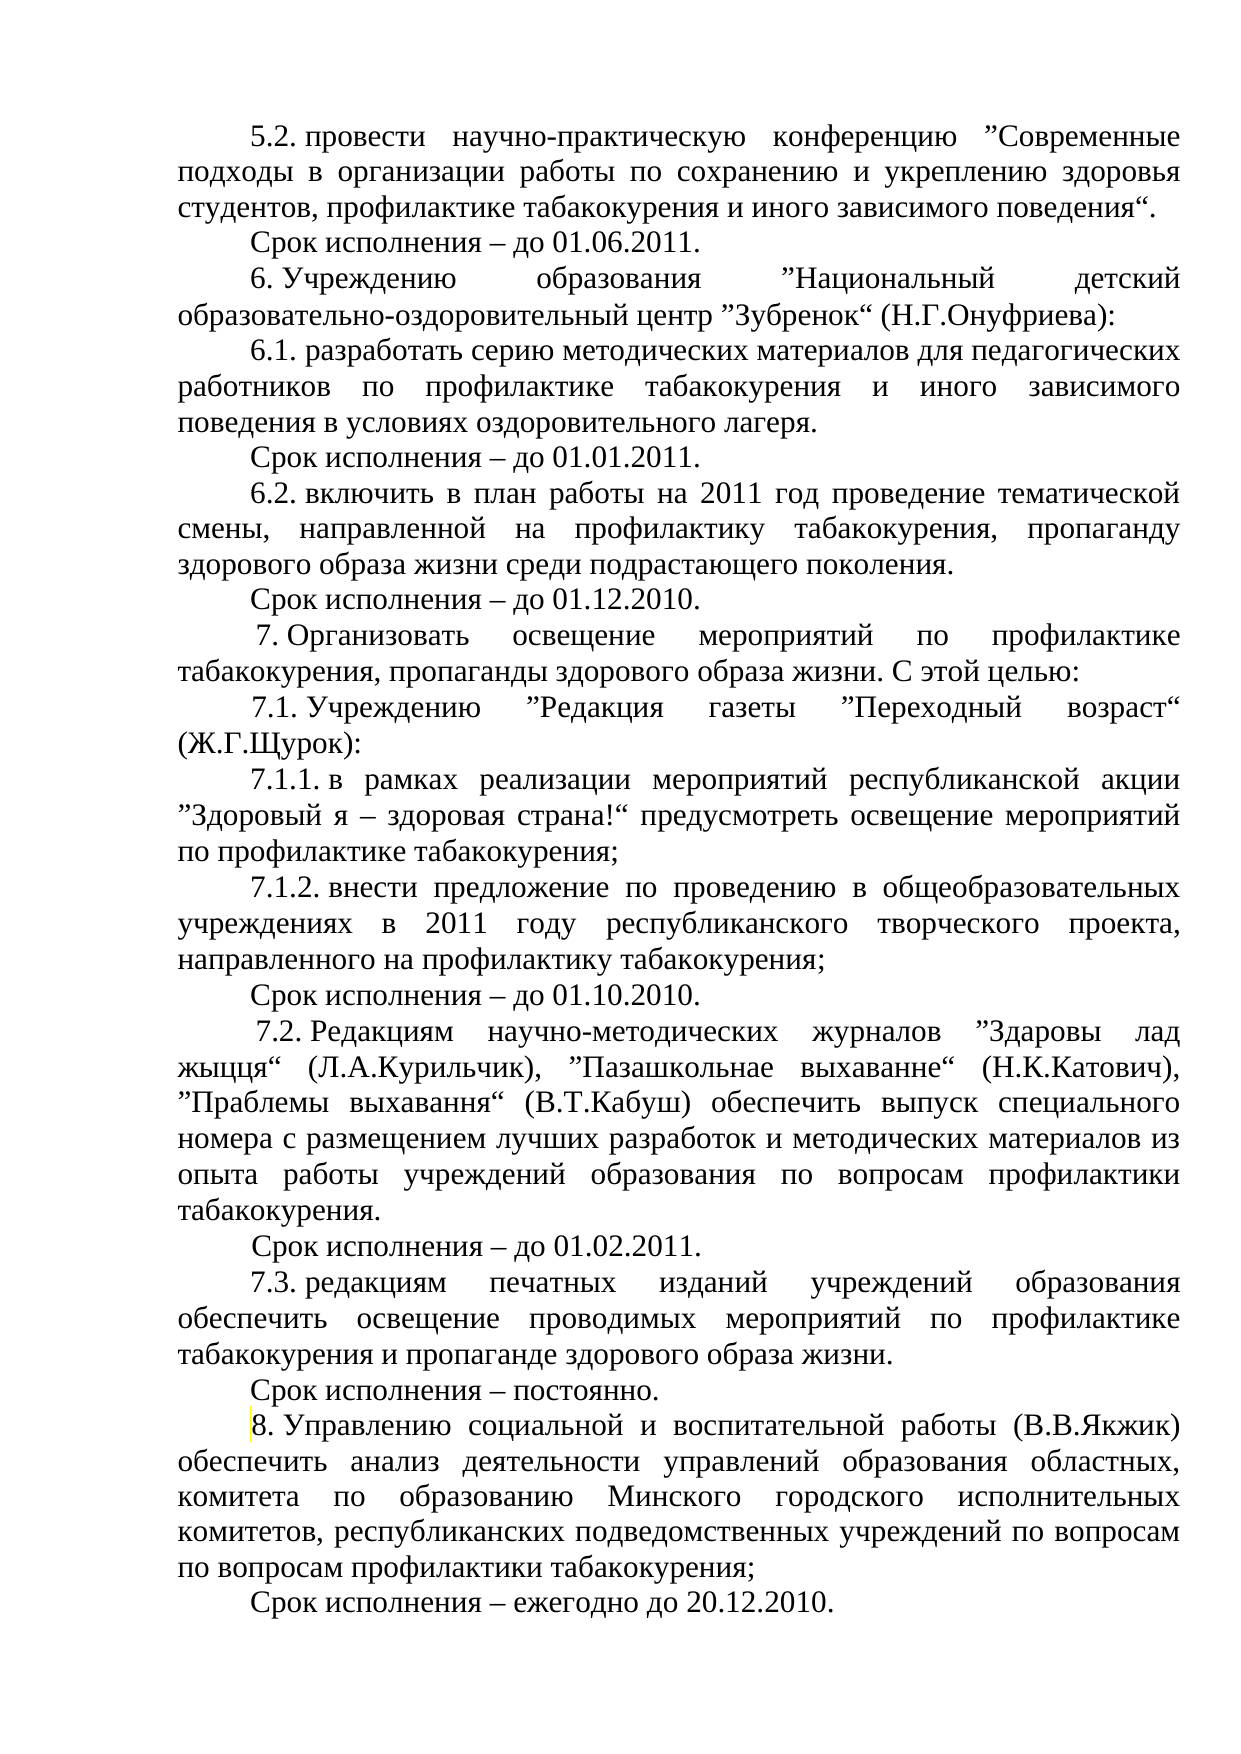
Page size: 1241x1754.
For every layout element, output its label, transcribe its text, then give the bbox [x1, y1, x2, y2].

text 7.1.1. в рамках реализации мероприятий республиканской акции ”Здоровый я – здоровая страна!“ предусмотреть освещение мероприятий по профилактике табакокурения; [177, 760, 1181, 868]
text 8. Управлению социальной и воспитательной работы (В.В.Якжик) обеспечить анализ деятельности управлений образования областных, комитета по образованию Минского городского исполнительных комитетов, республиканских подведомственных учреждений по вопросам по вопросам профилактики табакокурения; [177, 1407, 1181, 1584]
text Срок исполнения – постоянно. [177, 1371, 1181, 1407]
text Срок исполнения – до 01.01.2011. [177, 439, 1181, 475]
text Срок исполнения – ежегодно до 20.12.2010. [177, 1584, 1181, 1620]
text 7.1.2. внести предложение по проведению в общеобразовательных учреждениях в 2011 году республиканского творческого проекта, направленного на профилактику табакокурения; [177, 868, 1181, 976]
text 6.1. разработать серию методических материалов для педагогических работников по профилактике табакокурения и иного зависимого поведения в условиях оздоровительного лагеря. [177, 332, 1181, 439]
text 7.2. Редакциям научно-методических журналов ”Здаровы лад жыцця“ (Л.А.Курильчик), ”Пазашкольнае выхаванне“ (Н.К.Катович), ”Праблемы выхавання“ (В.Т.Кабуш) обеспечить выпуск специального номера с размещением лучших разработок и методических материалов из опыта работы учреждений образования по вопросам профилактики табакокурения. [177, 1012, 1181, 1227]
text 6. Учреждению образования ”Национальный детский образовательно-оздоровительный центр ”Зубренок“ (Н.Г.Онуфриева): [177, 260, 1181, 332]
text Срок исполнения – до 01.02.2011. [177, 1227, 1181, 1263]
text Срок исполнения – до 01.12.2010. [177, 581, 1181, 617]
text 5.2. провести научно-практическую конференцию ”Современные подходы в организации работы по сохранению и укреплению здоровья студентов, профилактике табакокурения и иного зависимого поведения“. [177, 118, 1181, 224]
text 7.1. Учреждению ”Редакция газеты ”Переходный возраст“ (Ж.Г.Щурок): [177, 688, 1181, 760]
text 7.3. редакциям печатных изданий учреждений образования обеспечить освещение проводимых мероприятий по профилактике табакокурения и пропаганде здорового образа жизни. [177, 1263, 1181, 1371]
text Срок исполнения – до 01.10.2010. [177, 976, 1181, 1012]
text 6.2. включить в план работы на 2011 год проведение тематической смены, направленной на профилактику табакокурения, пропаганду здорового образа жизни среди подрастающего поколения. [177, 475, 1181, 581]
text Срок исполнения – до 01.06.2011. [177, 224, 1181, 260]
text 7. Организовать освещение мероприятий по профилактике табакокурения, пропаганды здорового образа жизни. С этой целью: [177, 617, 1181, 688]
